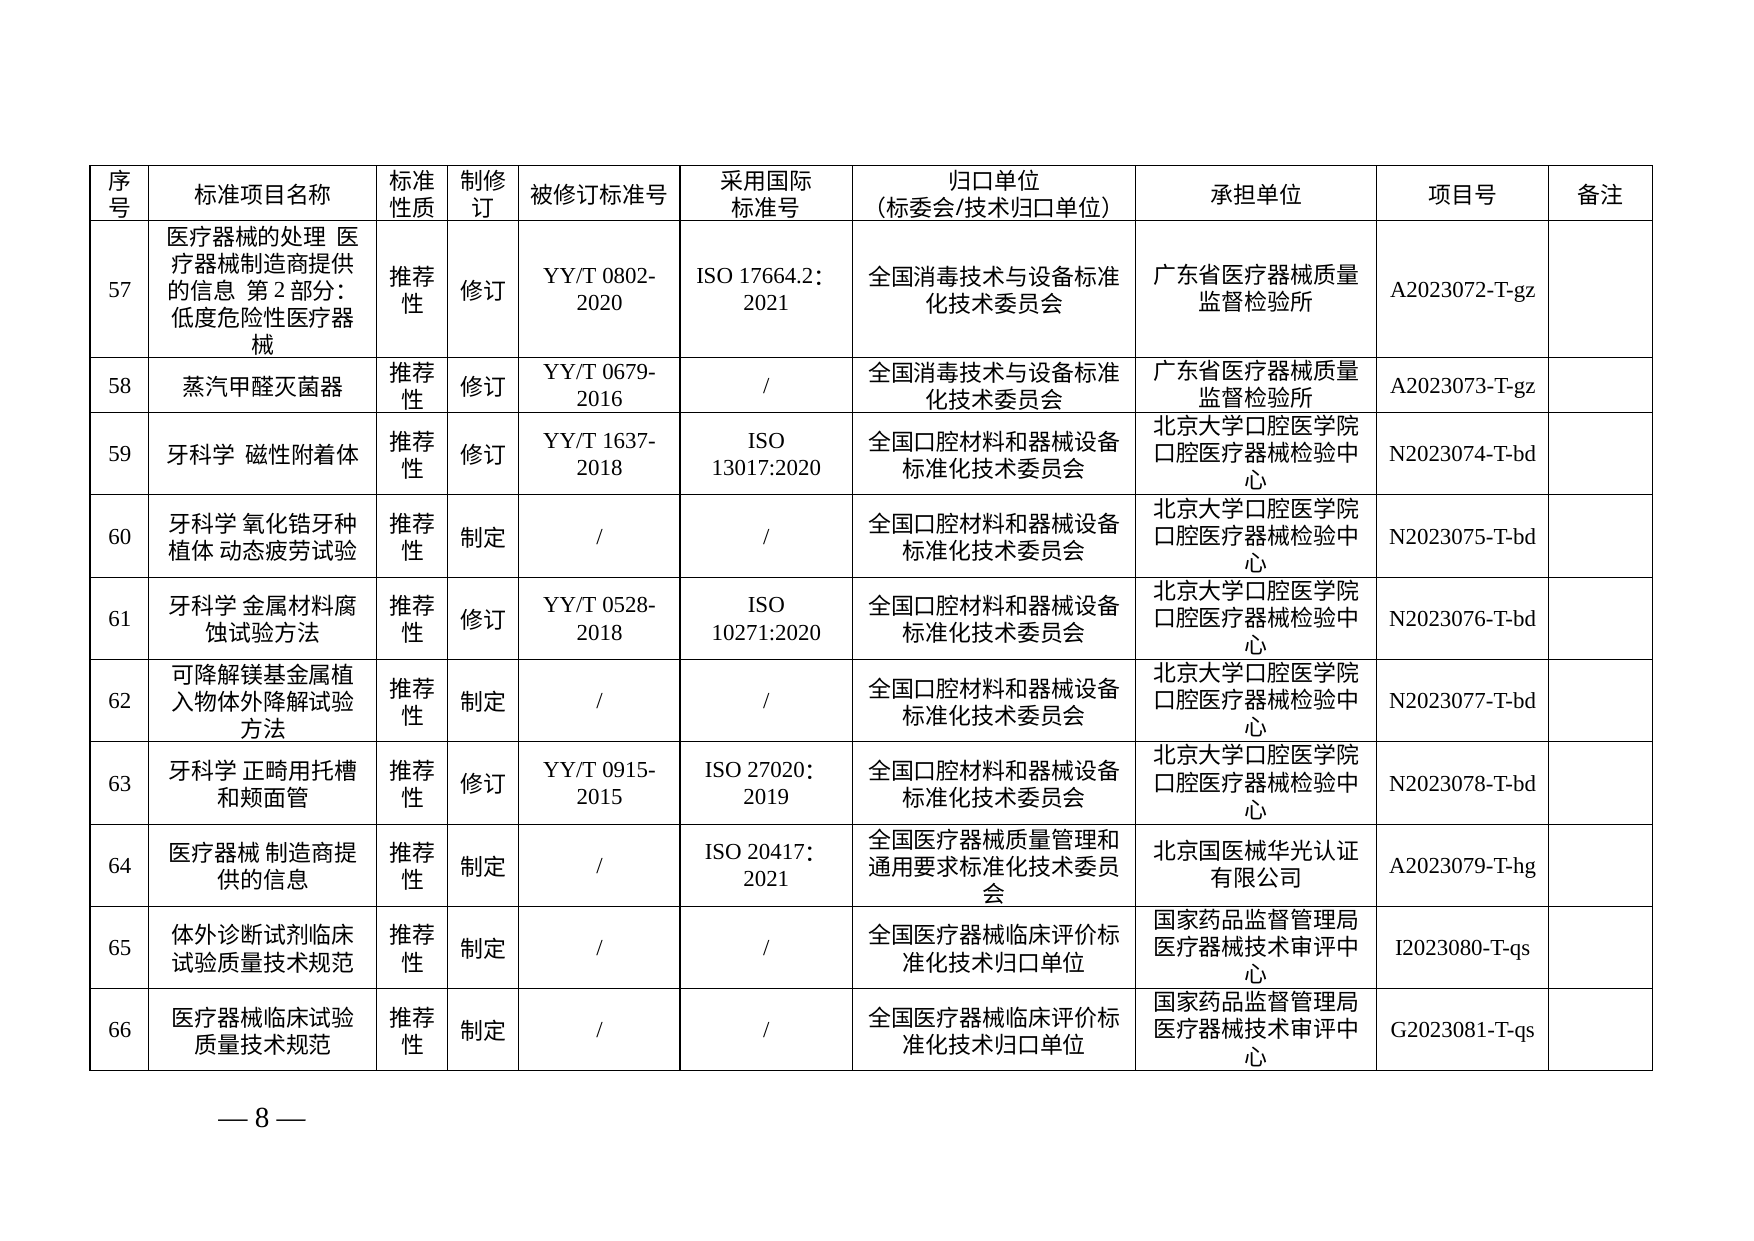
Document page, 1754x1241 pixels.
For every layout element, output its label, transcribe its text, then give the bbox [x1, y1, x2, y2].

table_cell 推荐性 [377, 907, 447, 988]
table_cell ISO 27020：2019 [681, 742, 852, 823]
table_cell I2023080-T-qs [1377, 907, 1548, 988]
table_cell 62 [91, 660, 148, 741]
table_cell 63 [91, 742, 148, 823]
table_header 制修订 [448, 166, 518, 220]
table_cell 医疗器械 制造商提供的信息 [149, 825, 376, 906]
table_cell / [681, 907, 852, 988]
table_cell 全国医疗器械临床评价标准化技术归口单位 [853, 989, 1135, 1070]
table_cell 牙科学 正畸用托槽和颊面管 [149, 742, 376, 823]
table_header 被修订标准号 [519, 166, 679, 220]
table_cell [1549, 989, 1652, 1070]
table_cell 全国口腔材料和器械设备标准化技术委员会 [853, 413, 1135, 494]
table_cell N2023076-T-bd [1377, 578, 1548, 659]
table_cell 牙科学 金属材料腐蚀试验方法 [149, 578, 376, 659]
table_cell G2023081-T-qs [1377, 989, 1548, 1070]
table_cell [1549, 221, 1652, 357]
table_cell / [519, 495, 679, 577]
table_cell 医疗器械临床试验质量技术规范 [149, 989, 376, 1070]
table_cell 全国消毒技术与设备标准化技术委员会 [853, 221, 1135, 357]
table_cell ISO 10271:2020 [681, 578, 852, 659]
table_cell 北京大学口腔医学院口腔医疗器械检验中心 [1136, 660, 1376, 741]
table_cell ISO 17664.2：2021 [681, 221, 852, 357]
table_cell [1549, 578, 1652, 659]
table_cell 推荐性 [377, 825, 447, 906]
table_cell A2023079-T-hg [1377, 825, 1548, 906]
table_cell YY/T 1637-2018 [519, 413, 679, 494]
table_cell A2023073-T-gz [1377, 358, 1548, 412]
table_cell 全国医疗器械质量管理和通用要求标准化技术委员会 [853, 825, 1135, 906]
table_cell N2023074-T-bd [1377, 413, 1548, 494]
table_cell 修订 [448, 358, 518, 412]
table_header 序号 [91, 166, 148, 220]
table_cell 修订 [448, 221, 518, 357]
table_cell 北京大学口腔医学院口腔医疗器械检验中心 [1136, 578, 1376, 659]
table_header 承担单位 [1136, 166, 1376, 220]
table_cell 制定 [448, 989, 518, 1070]
table_cell 制定 [448, 907, 518, 988]
table_cell N2023077-T-bd [1377, 660, 1548, 741]
table_cell [1549, 825, 1652, 906]
table_cell 推荐性 [377, 578, 447, 659]
table_cell [1549, 907, 1652, 988]
table_cell 推荐性 [377, 358, 447, 412]
table_cell 全国口腔材料和器械设备标准化技术委员会 [853, 742, 1135, 823]
table_cell 蒸汽甲醛灭菌器 [149, 358, 376, 412]
table_cell [1549, 660, 1652, 741]
table_cell / [519, 907, 679, 988]
table_cell 修订 [448, 578, 518, 659]
table_cell / [519, 989, 679, 1070]
table_cell 58 [91, 358, 148, 412]
table_cell 推荐性 [377, 742, 447, 823]
table_cell A2023072-T-gz [1377, 221, 1548, 357]
table_cell 59 [91, 413, 148, 494]
table_cell [1549, 358, 1652, 412]
table_cell 65 [91, 907, 148, 988]
table_cell 制定 [448, 825, 518, 906]
table_cell 修订 [448, 413, 518, 494]
table_cell [1549, 495, 1652, 577]
table_cell 66 [91, 989, 148, 1070]
table_cell / [681, 358, 852, 412]
table_cell / [681, 989, 852, 1070]
table_cell 北京大学口腔医学院口腔医疗器械检验中心 [1136, 413, 1376, 494]
table_cell N2023078-T-bd [1377, 742, 1548, 823]
table_cell ISO 13017:2020 [681, 413, 852, 494]
table_cell [1549, 413, 1652, 494]
table_cell / [681, 660, 852, 741]
table_cell 推荐性 [377, 989, 447, 1070]
table_header 标准项目名称 [149, 166, 376, 220]
table_cell 全国消毒技术与设备标准化技术委员会 [853, 358, 1135, 412]
table_cell YY/T 0915-2015 [519, 742, 679, 823]
table_cell 推荐性 [377, 413, 447, 494]
table_cell 推荐性 [377, 221, 447, 357]
table_header 采用国际 标准号 [681, 166, 852, 220]
table_header 标准性质 [377, 166, 447, 220]
table_cell 牙科学 氧化锆牙种植体 动态疲劳试验 [149, 495, 376, 577]
table_cell 61 [91, 578, 148, 659]
table_cell 北京国医械华光认证有限公司 [1136, 825, 1376, 906]
table_cell 全国口腔材料和器械设备标准化技术委员会 [853, 660, 1135, 741]
table_cell 64 [91, 825, 148, 906]
table_cell / [519, 825, 679, 906]
table_header 备注 [1549, 166, 1652, 220]
table_cell / [519, 660, 679, 741]
table_cell 修订 [448, 742, 518, 823]
table_cell 国家药品监督管理局医疗器械技术审评中心 [1136, 989, 1376, 1070]
table_cell 北京大学口腔医学院口腔医疗器械检验中心 [1136, 742, 1376, 823]
table_cell [1549, 742, 1652, 823]
table_cell 推荐性 [377, 495, 447, 577]
table_header 归口单位 （标委会/技术归口单位） [853, 166, 1135, 220]
table_cell 制定 [448, 660, 518, 741]
table_cell 全国口腔材料和器械设备标准化技术委员会 [853, 495, 1135, 577]
table_cell 广东省医疗器械质量监督检验所 [1136, 221, 1376, 357]
table_cell 全国医疗器械临床评价标准化技术归口单位 [853, 907, 1135, 988]
table_cell 北京大学口腔医学院口腔医疗器械检验中心 [1136, 495, 1376, 577]
table_cell 制定 [448, 495, 518, 577]
table_cell YY/T 0528-2018 [519, 578, 679, 659]
table_cell 推荐性 [377, 660, 447, 741]
table_cell 广东省医疗器械质量监督检验所 [1136, 358, 1376, 412]
table_cell 医疗器械的处理 医疗器械制造商提供的信息 第2部分：低度危险性医疗器械 [149, 221, 376, 357]
table_cell ISO 20417：2021 [681, 825, 852, 906]
table_cell 全国口腔材料和器械设备标准化技术委员会 [853, 578, 1135, 659]
table_cell 国家药品监督管理局医疗器械技术审评中心 [1136, 907, 1376, 988]
table_cell 牙科学 磁性附着体 [149, 413, 376, 494]
table_cell 可降解镁基金属植入物体外降解试验方法 [149, 660, 376, 741]
table_cell N2023075-T-bd [1377, 495, 1548, 577]
table_cell 体外诊断试剂临床试验质量技术规范 [149, 907, 376, 988]
table_header 项目号 [1377, 166, 1548, 220]
table_cell YY/T 0679-2016 [519, 358, 679, 412]
table_cell / [681, 495, 852, 577]
table_cell 60 [91, 495, 148, 577]
table_cell 57 [91, 221, 148, 357]
table_cell YY/T 0802-2020 [519, 221, 679, 357]
